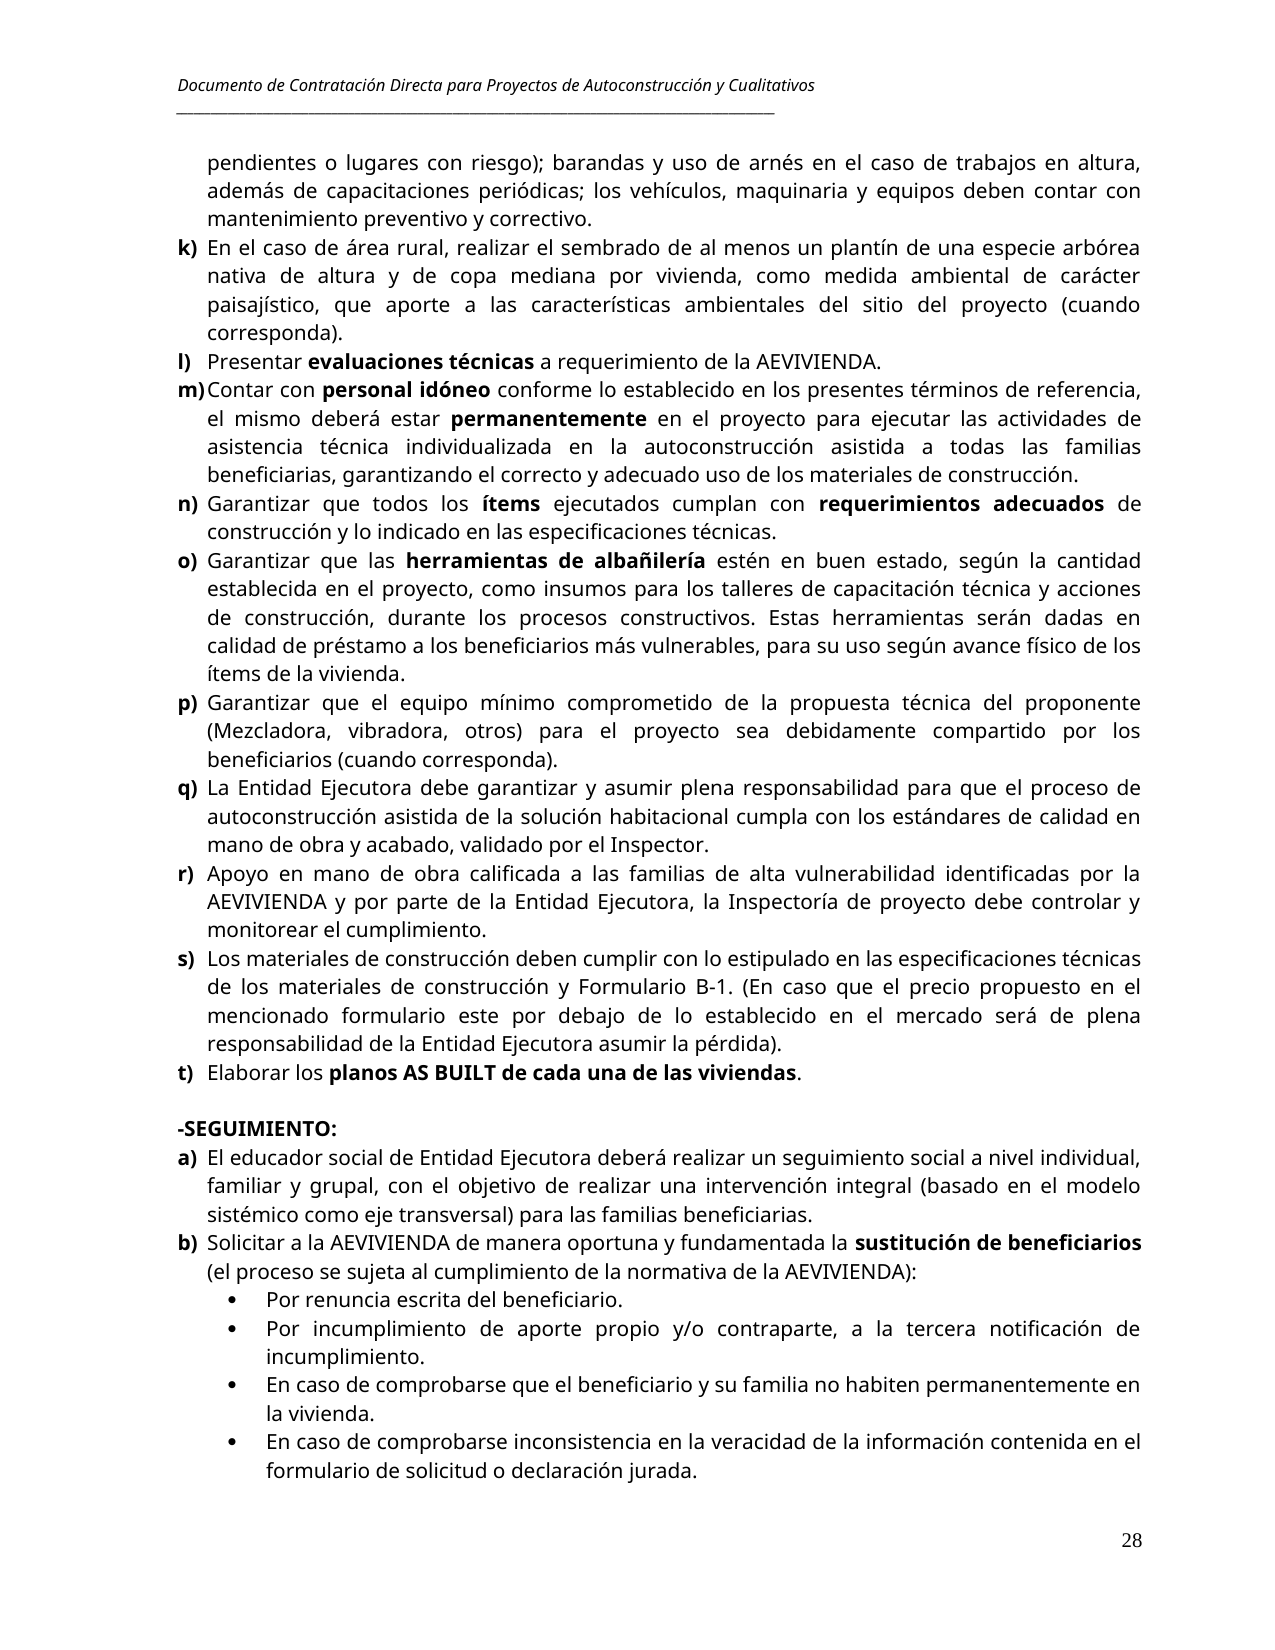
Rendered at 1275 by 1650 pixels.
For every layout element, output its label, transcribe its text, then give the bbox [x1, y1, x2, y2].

list En caso de comprobarse inconsistencia en la veracidad de la información contenida en el formulario de solicitud o declaración jurada. [228, 1427, 1142, 1484]
text -SEGUIMIENTO: [177, 1114, 1142, 1143]
list En el caso de área rural, realizar el sembrado de al menos un plantín de una especie arbórea nativa de altura y de copa mediana por vivienda, como medida ambiental de carácter paisajístico, que aporte a las características ambientales del sitio del proyecto (cuando corresponda). [177, 233, 1142, 347]
list El educador social de Entidad Ejecutora deberá realizar un seguimiento social a nivel individual, familiar y grupal, con el objetivo de realizar una intervención integral (basado en el modelo sistémico como eje transversal) para las familias beneficiarias. [177, 1143, 1142, 1228]
list Por incumplimiento de aporte propio y/o contraparte, a la tercera notificación de incumplimiento. [228, 1314, 1142, 1371]
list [177, 148, 1142, 233]
list Contar con personal idóneo conforme lo establecido en los presentes términos de referencia, el mismo deberá estar permanentemente en el proyecto para ejecutar las actividades de asistencia técnica individualizada en la autoconstrucción asistida a todas las familias beneficiarias, garantizando el correcto y adecuado uso de los materiales de construcción. [177, 375, 1142, 489]
list Presentar evaluaciones técnicas a requerimiento de la AEVIVIENDA. [177, 347, 1142, 375]
list Solicitar a la AEVIVIENDA de manera oportuna y fundamentada la sustitución de beneficiarios (el proceso se sujeta al cumplimiento de la normativa de la AEVIVIENDA): [177, 1228, 1142, 1285]
list Por renuncia escrita del beneficiario. [228, 1285, 1142, 1314]
list En caso de comprobarse que el beneficiario y su familia no habiten permanentemente en la vivienda. [228, 1371, 1142, 1427]
list Garantizar que todos los ítems ejecutados cumplan con requerimientos adecuados de construcción y lo indicado en las especificaciones técnicas. [177, 489, 1142, 546]
list Garantizar que el equipo mínimo comprometido de la propuesta técnica del proponente (Mezcladora, vibradora, otros) para el proyecto sea debidamente compartido por los beneficiarios (cuando corresponda). [177, 688, 1142, 773]
list Apoyo en mano de obra calificada a las familias de alta vulnerabilidad identificadas por la AEVIVIENDA y por parte de la Entidad Ejecutora, la Inspectoría de proyecto debe controlar y monitorear el cumplimiento. [177, 859, 1142, 944]
list Garantizar que las herramientas de albañilería estén en buen estado, según la cantidad establecida en el proyecto, como insumos para los talleres de capacitación técnica y acciones de construcción, durante los procesos constructivos. Estas herramientas serán dadas en calidad de préstamo a los beneficiarios más vulnerables, para su uso según avance físico de los ítems de la vivienda. [177, 546, 1142, 688]
list Elaborar los planos AS BUILT de cada una de las viviendas. [177, 1058, 1142, 1086]
list La Entidad Ejecutora debe garantizar y asumir plena responsabilidad para que el proceso de autoconstrucción asistida de la solución habitacional cumpla con los estándares de calidad en mano de obra y acabado, validado por el Inspector. [177, 773, 1142, 859]
list Los materiales de construcción deben cumplir con lo estipulado en las especificaciones técnicas de los materiales de construcción y Formulario B-1. (En caso que el precio propuesto en el mencionado formulario este por debajo de lo establecido en el mercado será de plena responsabilidad de la Entidad Ejecutora asumir la pérdida). [177, 944, 1142, 1058]
